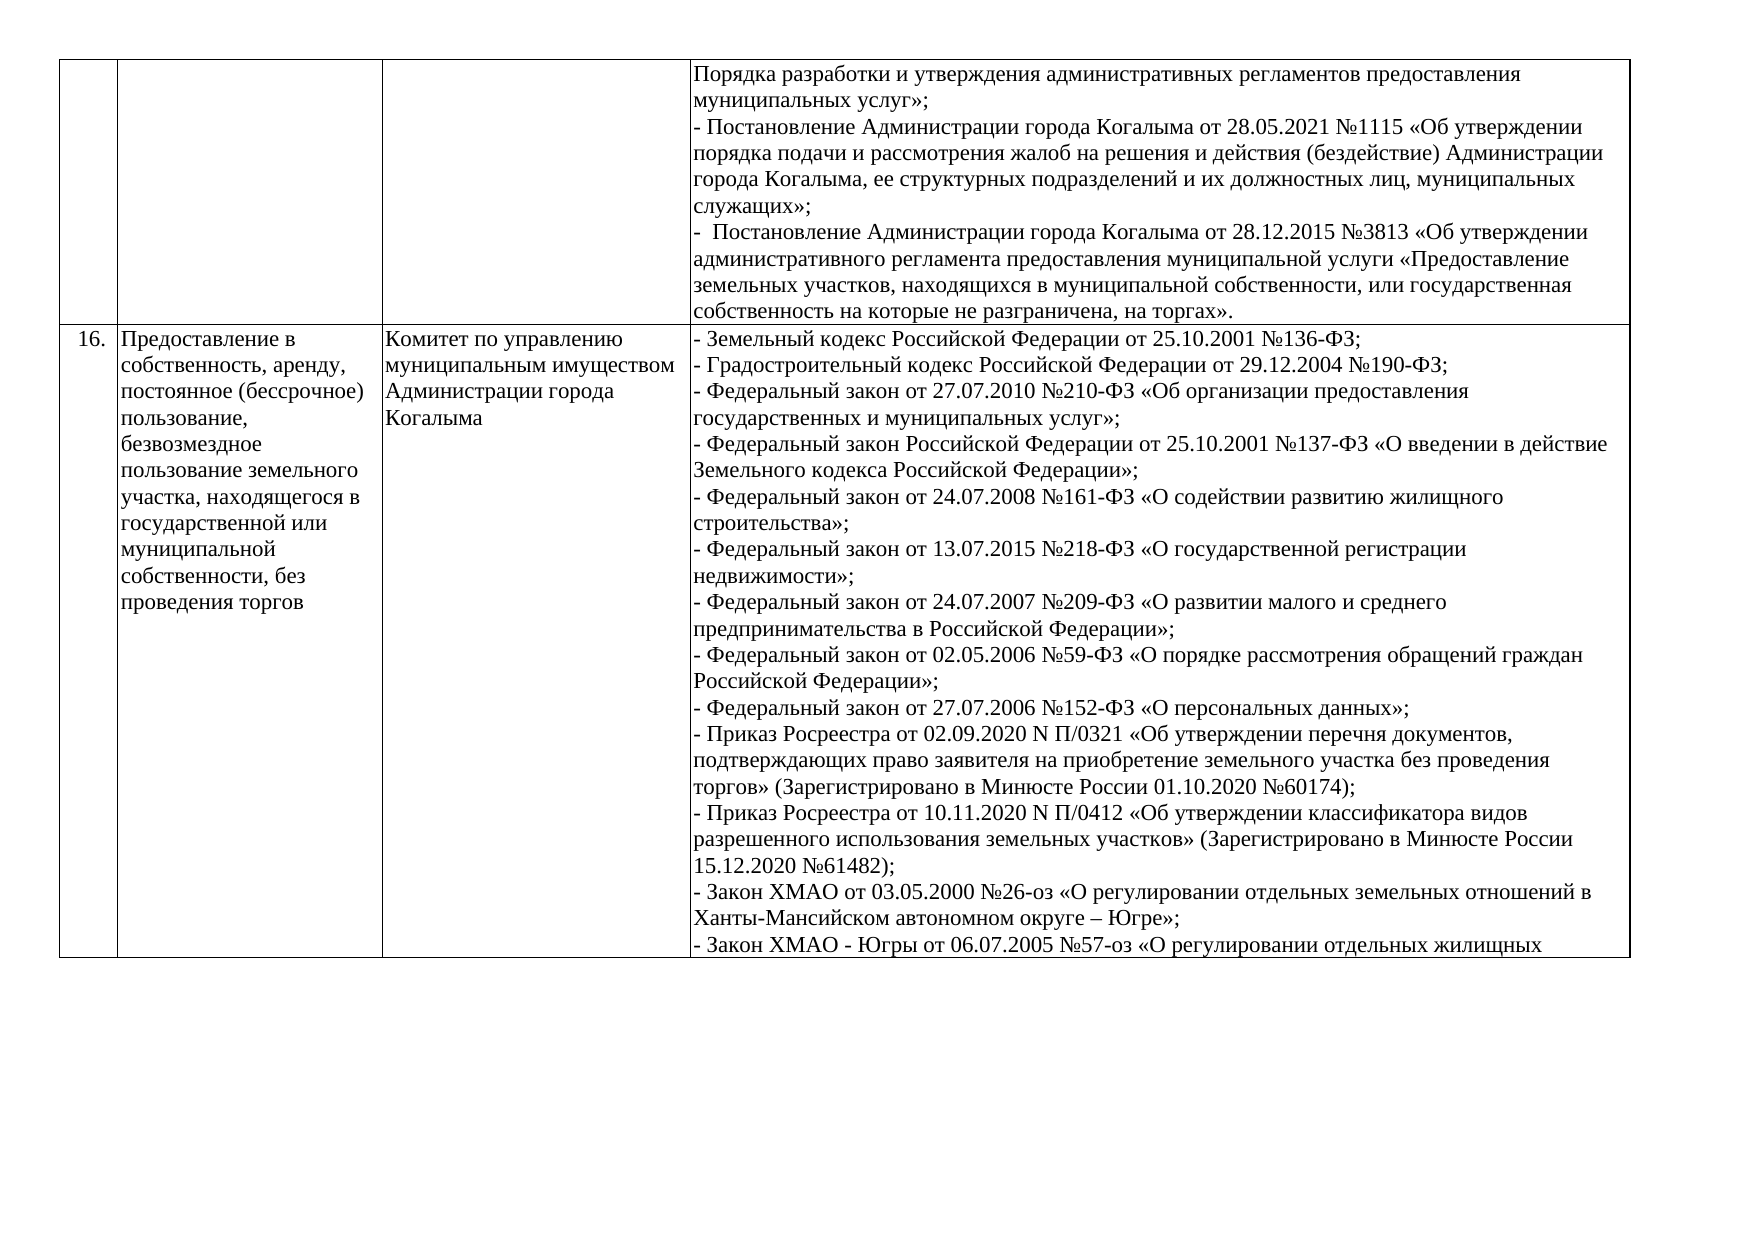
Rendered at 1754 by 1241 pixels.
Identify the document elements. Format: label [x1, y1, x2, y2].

table_cell [383, 60, 690, 324]
table_cell [383, 325, 690, 957]
table_cell [691, 60, 1629, 324]
table_cell [691, 325, 1629, 957]
table_cell [118, 60, 382, 324]
table_cell [118, 325, 382, 957]
table_cell [60, 325, 117, 957]
table_cell [60, 60, 117, 324]
